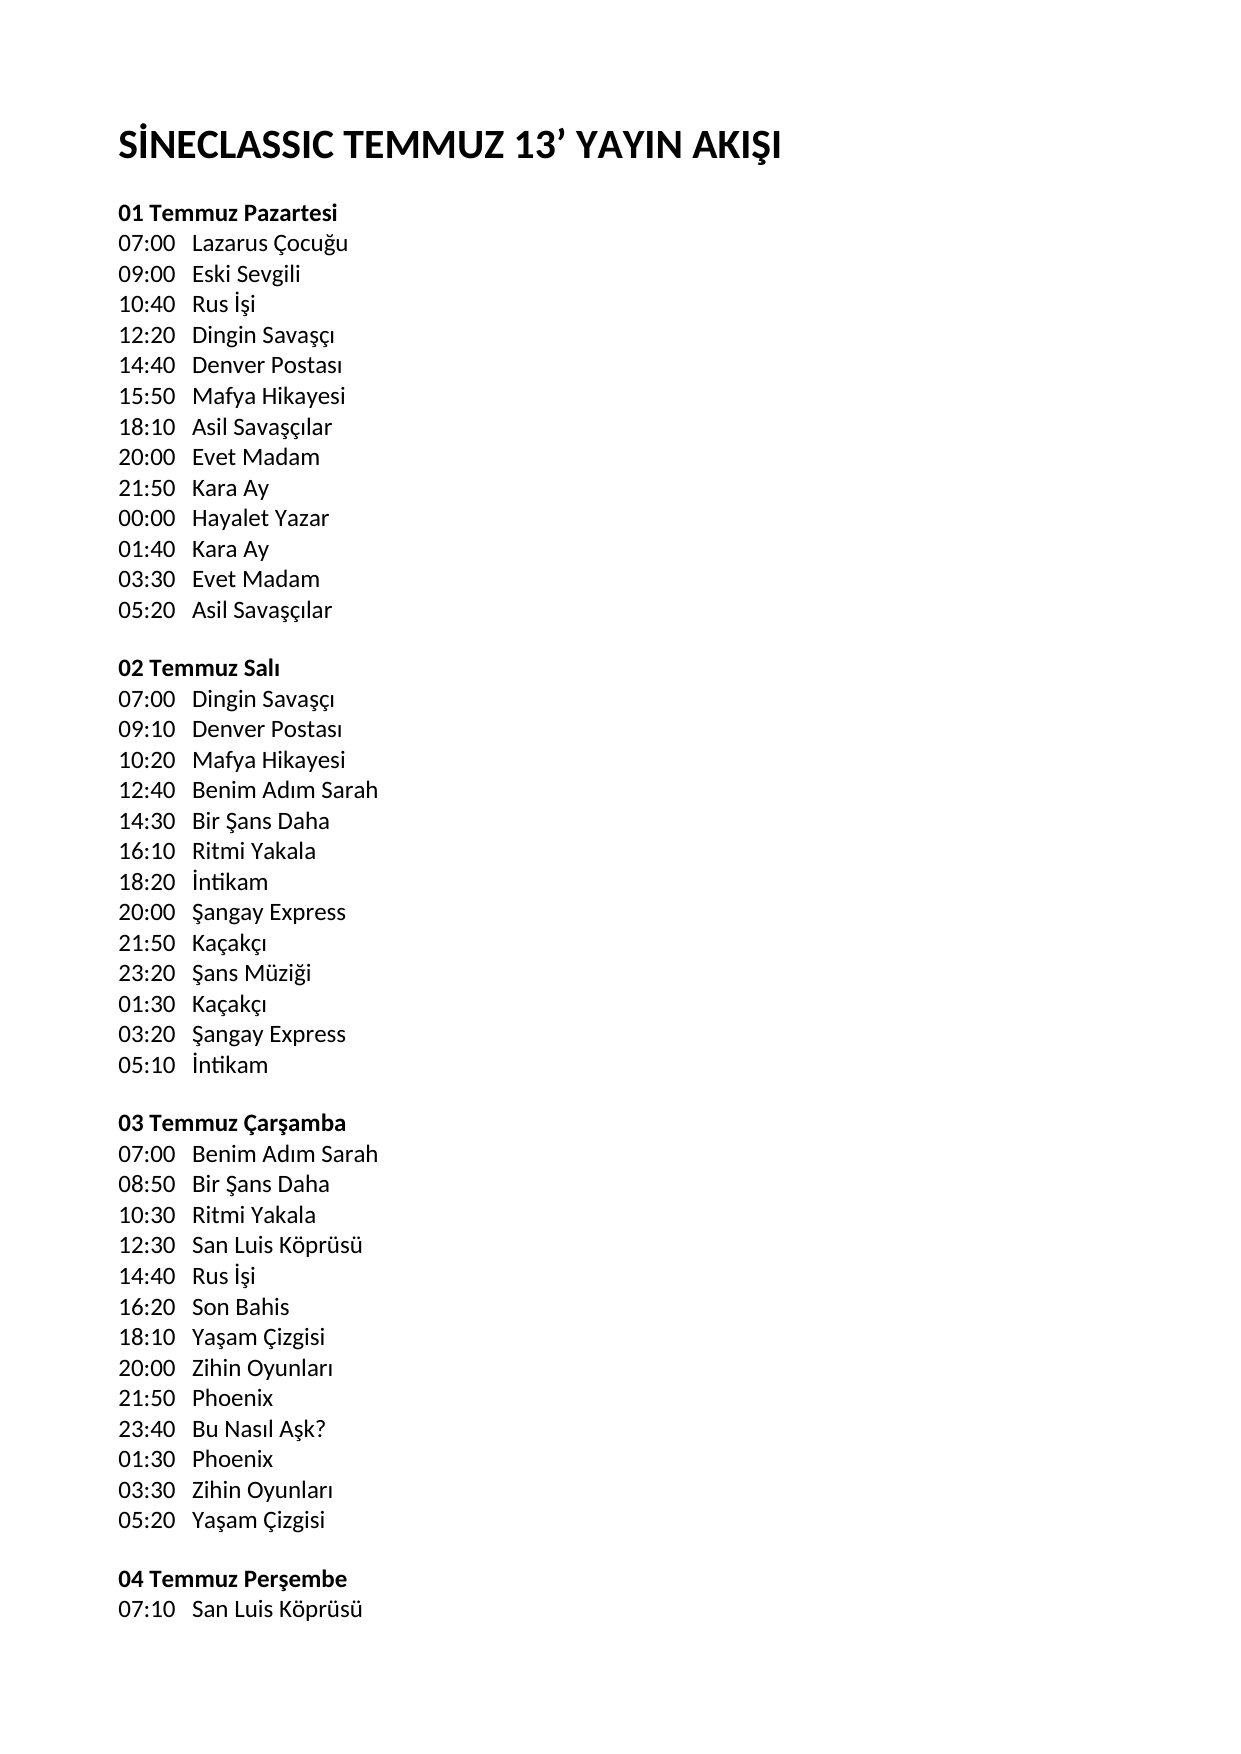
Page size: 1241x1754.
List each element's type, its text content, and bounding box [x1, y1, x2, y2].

text 03:30 Zihin Oyunları [118, 1474, 1122, 1504]
text 18:20 İntikam [118, 866, 1122, 896]
text 05:20 Asil Savaşçılar [118, 594, 1122, 624]
text 01:30 Kaçakçı [118, 988, 1122, 1018]
text 23:40 Bu Nasıl Aşk? [118, 1413, 1122, 1443]
text 12:20 Dingin Savaşçı [118, 319, 1122, 349]
text 14:30 Bir Şans Daha [118, 805, 1122, 835]
text 16:20 Son Bahis [118, 1291, 1122, 1321]
text 10:40 Rus İşi [118, 288, 1122, 319]
text 03 Temmuz Çarşamba [118, 1108, 1122, 1138]
text 01:30 Phoenix [118, 1443, 1122, 1474]
text 10:20 Mafya Hikayesi [118, 744, 1122, 774]
text 16:10 Ritmi Yakala [118, 835, 1122, 866]
text 21:50 Kaçakçı [118, 927, 1122, 957]
text 01:40 Kara Ay [118, 533, 1122, 563]
text 15:50 Mafya Hikayesi [118, 380, 1122, 411]
text 14:40 Denver Postası [118, 349, 1122, 380]
text 08:50 Bir Şans Daha [118, 1169, 1122, 1199]
text 00:00 Hayalet Yazar [118, 502, 1122, 533]
text 14:40 Rus İşi [118, 1260, 1122, 1291]
text SİNECLASSIC TEMMUZ 13’ YAYIN AKIŞI [118, 118, 1122, 169]
text 05:20 Yaşam Çizgisi [118, 1504, 1122, 1535]
text 23:20 Şans Müziği [118, 957, 1122, 988]
text 12:40 Benim Adım Sarah [118, 774, 1122, 805]
text 18:10 Yaşam Çizgisi [118, 1321, 1122, 1352]
text 09:10 Denver Postası [118, 713, 1122, 744]
text 01 Temmuz Pazartesi [118, 197, 1122, 227]
text 05:10 İntikam [118, 1049, 1122, 1079]
text 03:20 Şangay Express [118, 1018, 1122, 1049]
text 07:00 Dingin Savaşçı [118, 683, 1122, 713]
text 21:50 Phoenix [118, 1382, 1122, 1413]
text 07:10 San Luis Köprüsü [118, 1593, 1122, 1624]
text 07:00 Lazarus Çocuğu [118, 227, 1122, 258]
text 07:00 Benim Adım Sarah [118, 1138, 1122, 1169]
text 04 Temmuz Perşembe [118, 1563, 1122, 1593]
text 10:30 Ritmi Yakala [118, 1199, 1122, 1230]
text 02 Temmuz Salı [118, 652, 1122, 683]
text 09:00 Eski Sevgili [118, 258, 1122, 288]
text 20:00 Zihin Oyunları [118, 1352, 1122, 1382]
text 12:30 San Luis Köprüsü [118, 1230, 1122, 1260]
text 18:10 Asil Savaşçılar [118, 411, 1122, 441]
text 20:00 Evet Madam [118, 441, 1122, 472]
text 03:30 Evet Madam [118, 563, 1122, 594]
text 21:50 Kara Ay [118, 472, 1122, 502]
text 20:00 Şangay Express [118, 896, 1122, 927]
